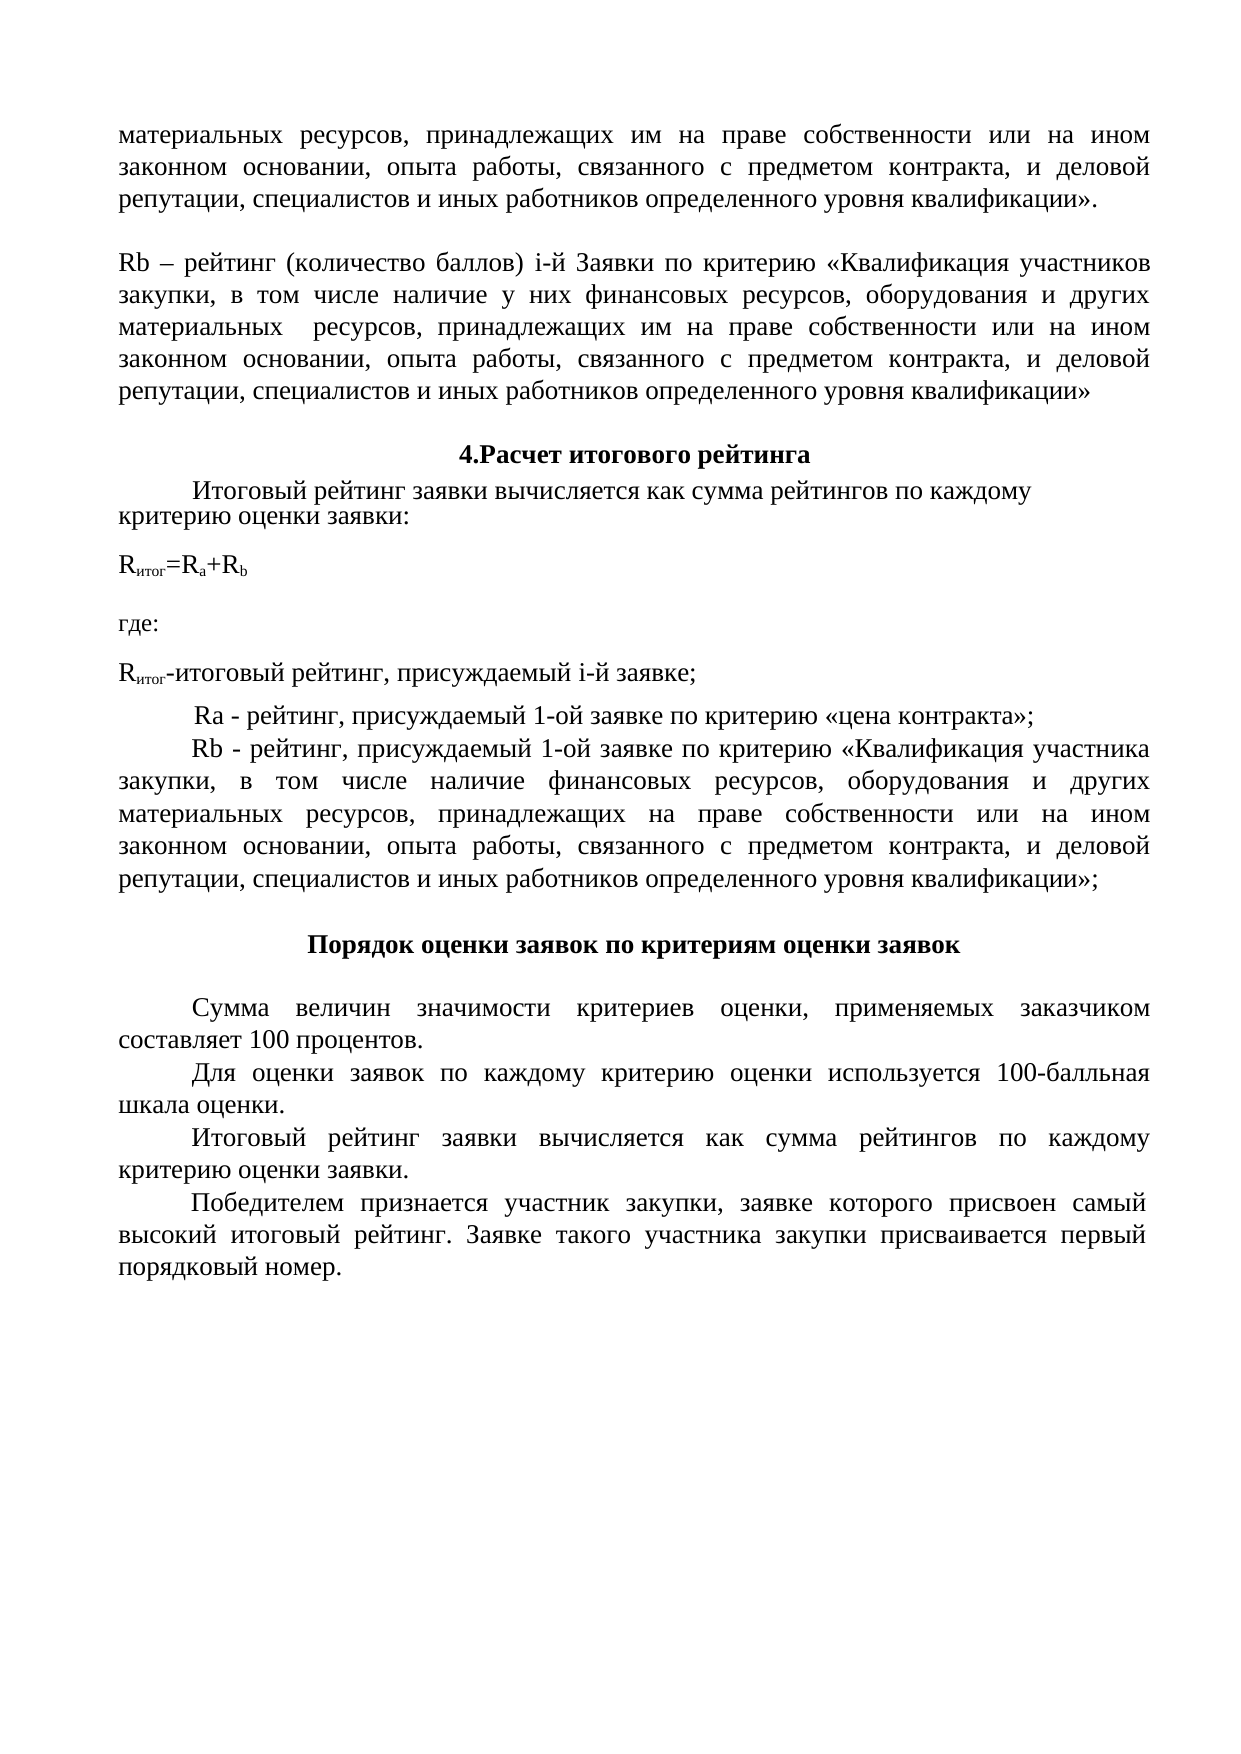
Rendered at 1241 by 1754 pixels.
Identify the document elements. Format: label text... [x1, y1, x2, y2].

text Победителем признается участник закупки, заявке которого присвоен самый высокий итоговый рейтинг. Заявке такого участника закупки присваивается первый порядковый номер. [118, 1186, 1147, 1282]
text Rb - рейтинг, присуждаемый 1-ой заявке по критерию «Квалификация участника закупки, в том числе наличие финансовых ресурсов, оборудования и других материальных ресурсов, принадлежащих на праве собственности или на ином законном основании, опыта работы, связанного с предметом контракта, и деловой репутации, специалистов и иных работников определенного уровня квалификации»; [118, 731, 1152, 894]
text Итоговый рейтинг заявки вычисляется как сумма рейтингов по каждому критерию оценки заявки. [118, 1121, 1152, 1185]
text Итоговый рейтинг заявки вычисляется как сумма рейтингов по каждому критерию оценки заявки: [118, 479, 1152, 529]
text 4.Расчет итогового рейтинга [118, 438, 1152, 470]
text материальных ресурсов, принадлежащих им на праве собственности или на ином законном основании, опыта работы, связанного с предметом контракта, и деловой репутации, специалистов и иных работников определенного уровня квалификации». [118, 118, 1152, 214]
text где: [118, 608, 1152, 637]
text Порядок оценки заявок по критериям оценки заявок [118, 929, 1150, 960]
text Rа - рейтинг, присуждаемый 1-ой заявке по критерию «цена контракта»; [194, 699, 1152, 731]
text Rитог=Ra+Rb [118, 549, 1152, 580]
text Для оценки заявок по каждому критерию оценки используется 100-балльная шкала оценки. [118, 1056, 1152, 1120]
text Rb – рейтинг (количество баллов) i-й Заявки по критерию «Квалификация участников закупки, в том числе наличие у них финансовых ресурсов, оборудования и других материальных ресурсов, принадлежащих им на праве собственности или на ином законном основании, опыта работы, связанного с предметом контракта, и деловой репутации, специалистов и иных работников определенного уровня квалификации» [118, 246, 1152, 406]
text Сумма величин значимости критериев оценки, применяемых заказчиком составляет 100 процентов. [118, 991, 1152, 1055]
text Rитог-итоговый рейтинг, присуждаемый i-й заявке; [118, 656, 1152, 688]
